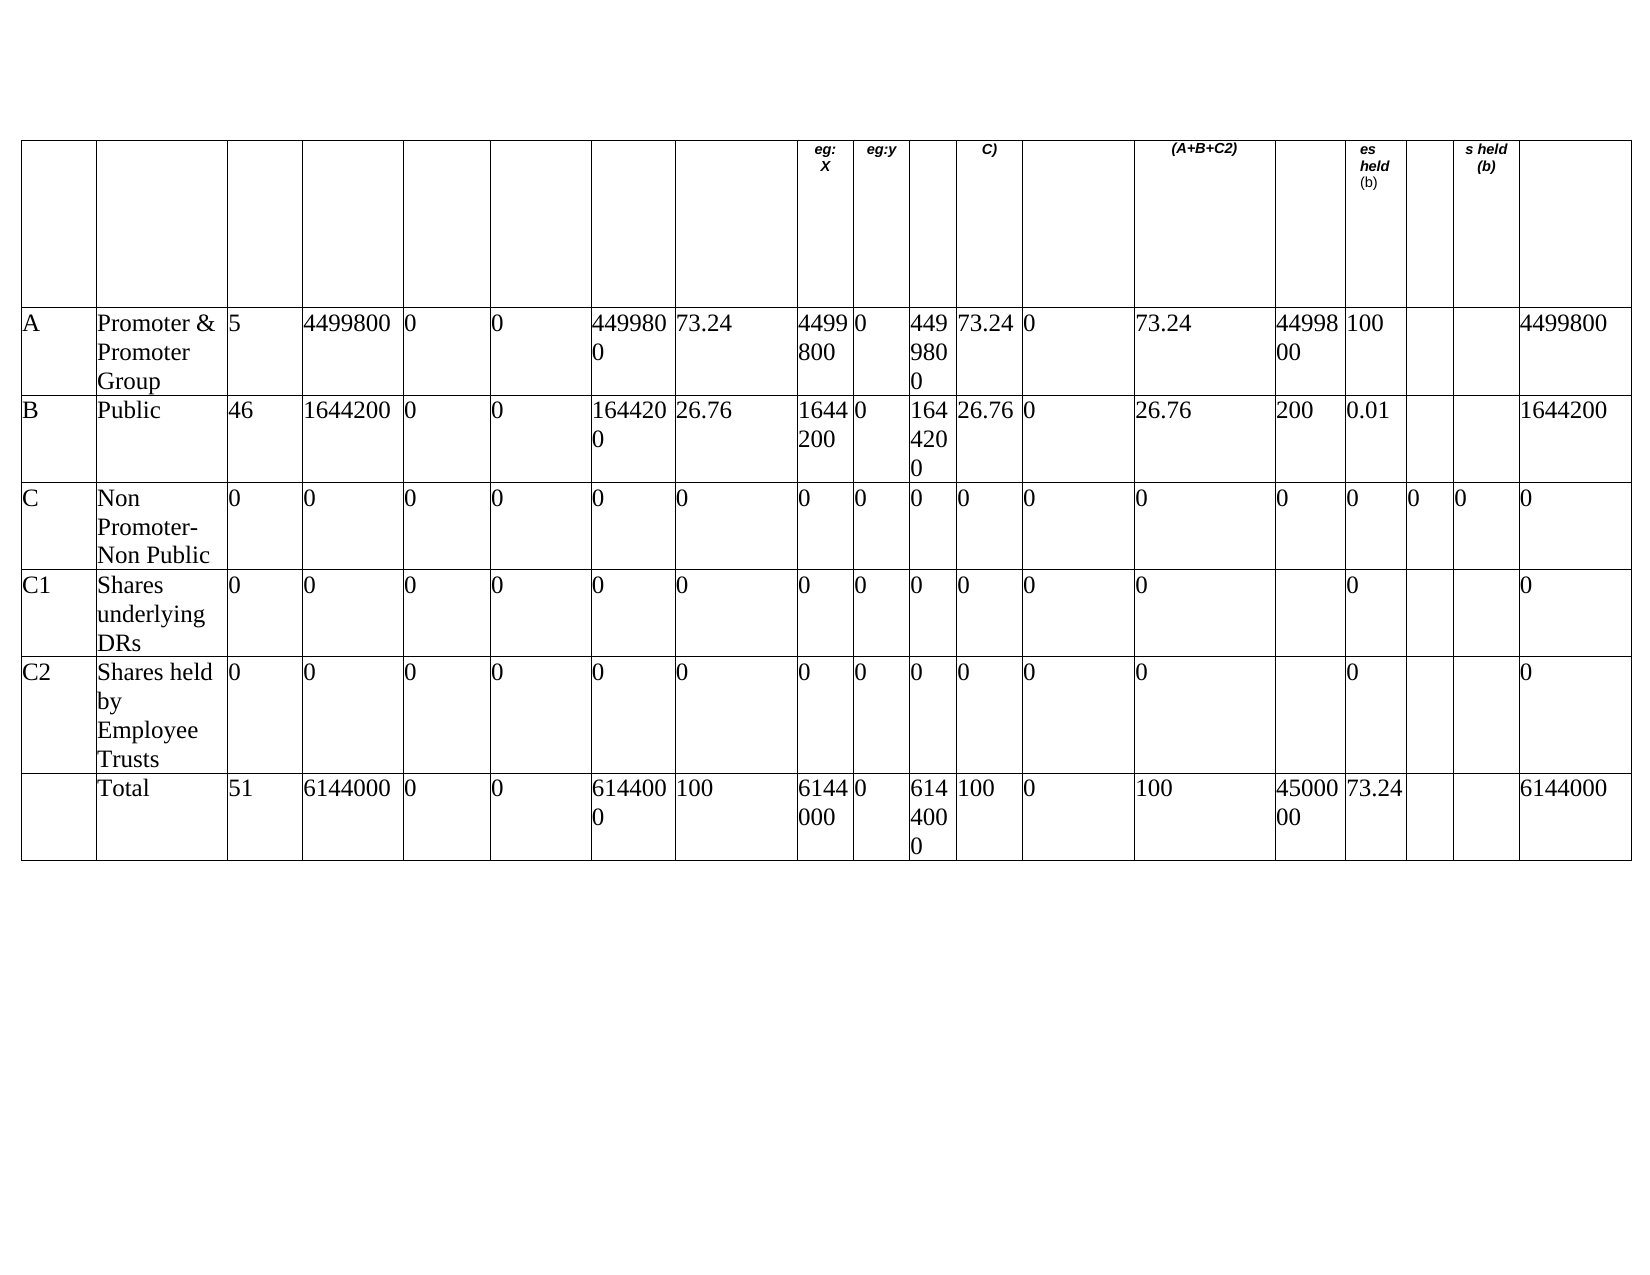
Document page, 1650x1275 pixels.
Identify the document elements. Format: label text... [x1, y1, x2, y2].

table_cell 0 [854, 483, 909, 569]
table_cell 0 [854, 774, 909, 860]
table_cell 0 [1135, 570, 1275, 656]
table_cell 73.24 [1346, 774, 1406, 860]
table_cell Non Promoter- Non Public [97, 483, 227, 569]
table_cell [1454, 308, 1519, 394]
table_cell 0 [491, 483, 591, 569]
table_cell 1644200 [592, 396, 675, 482]
table_cell 6144000 [910, 774, 956, 860]
table_cell 5 [228, 308, 302, 394]
table_cell 0 [1023, 570, 1134, 656]
table_cell 0 [303, 570, 403, 656]
table_cell [1454, 396, 1519, 482]
table_cell 0 [303, 657, 403, 772]
table_cell 100 [957, 774, 1022, 860]
table_cell 0 [1023, 308, 1134, 394]
table_cell 0 [491, 657, 591, 772]
table_cell [1407, 774, 1453, 860]
table_cell 0 [491, 570, 591, 656]
table_cell 1644200 [303, 396, 403, 482]
table_cell Total [97, 774, 227, 860]
table_cell [1454, 774, 1519, 860]
table_cell 0 [491, 774, 591, 860]
table_cell 0 [1520, 483, 1631, 569]
table_cell 4499800 [1520, 308, 1631, 394]
table_cell 4499800 [798, 308, 853, 394]
table_cell 0 [676, 570, 797, 656]
table_cell 0 [854, 657, 909, 772]
table_cell 0 [854, 396, 909, 482]
table_cell 73.24 [676, 308, 797, 394]
table_cell 4499800 [910, 308, 956, 394]
table_cell 0 [1023, 396, 1134, 482]
table_cell [1454, 570, 1519, 656]
table_cell Shares held by Employee Trusts [97, 657, 227, 772]
table_cell 0 [854, 570, 909, 656]
table_cell 0 [592, 570, 675, 656]
table_cell 0 [676, 657, 797, 772]
table_cell 0 [957, 483, 1022, 569]
table_cell 100 [676, 774, 797, 860]
table_cell 0 [798, 657, 853, 772]
table_cell [1276, 657, 1345, 772]
table_cell 46 [228, 396, 302, 482]
table_cell 6144000 [592, 774, 675, 860]
table_cell 0 [1454, 483, 1519, 569]
table_cell 0 [1346, 483, 1406, 569]
table_cell 1644200 [910, 396, 956, 482]
table_cell 0 [491, 396, 591, 482]
table_cell 0 [1023, 774, 1134, 860]
table_cell 0 [1276, 483, 1345, 569]
table_cell 0 [1346, 657, 1406, 772]
table_cell Shares underlying DRs [97, 570, 227, 656]
table_cell 0 [854, 308, 909, 394]
table_cell [1407, 308, 1453, 394]
table_cell 0 [404, 396, 490, 482]
table_cell [1407, 657, 1453, 772]
table_cell 1644200 [798, 396, 853, 482]
table_cell 0 [1520, 657, 1631, 772]
table_cell 4499800 [592, 308, 675, 394]
table_cell 0 [491, 308, 591, 394]
table_cell A [22, 308, 96, 394]
table_cell 0 [592, 657, 675, 772]
table_cell Public [97, 396, 227, 482]
table_cell 0 [910, 483, 956, 569]
table_cell 0 [798, 483, 853, 569]
table_cell C2 [22, 657, 96, 772]
table_cell 0 [404, 774, 490, 860]
table_cell 0 [404, 308, 490, 394]
table_cell Promoter & Promoter Group [97, 308, 227, 394]
table_cell 51 [228, 774, 302, 860]
table_cell B [22, 396, 96, 482]
table_cell 0 [303, 483, 403, 569]
table_cell [1276, 570, 1345, 656]
table_cell 0 [1520, 570, 1631, 656]
table_cell 200 [1276, 396, 1345, 482]
table_cell 26.76 [1135, 396, 1275, 482]
table_cell 0 [404, 483, 490, 569]
table_cell 6144000 [303, 774, 403, 860]
table_cell 6144000 [798, 774, 853, 860]
table_cell 0 [1346, 570, 1406, 656]
table_cell 0 [957, 657, 1022, 772]
table_cell 0 [1407, 483, 1453, 569]
table_cell 0 [1135, 483, 1275, 569]
table_cell 0.01 [1346, 396, 1406, 482]
table_cell [1454, 657, 1519, 772]
table_cell 4500000 [1276, 774, 1345, 860]
table_cell 100 [1135, 774, 1275, 860]
table_cell 73.24 [957, 308, 1022, 394]
table_cell 0 [228, 570, 302, 656]
table_cell 0 [798, 570, 853, 656]
table_cell 4499800 [303, 308, 403, 394]
table_cell 0 [404, 657, 490, 772]
table_cell [22, 774, 96, 860]
table_cell 0 [910, 570, 956, 656]
table_cell C [22, 483, 96, 569]
table_cell 0 [1023, 657, 1134, 772]
table_cell (A+B+C2) [1135, 141, 1275, 307]
table_cell 73.24 [1135, 308, 1275, 394]
table_cell 6144000 [1520, 774, 1631, 860]
table_cell 0 [910, 657, 956, 772]
table_cell 0 [1135, 657, 1275, 772]
table_cell 0 [592, 483, 675, 569]
table_cell 0 [957, 570, 1022, 656]
table_cell C1 [22, 570, 96, 656]
table_cell 4499800 [1276, 308, 1345, 394]
table_cell 0 [228, 483, 302, 569]
table_cell 26.76 [676, 396, 797, 482]
table_cell 0 [676, 483, 797, 569]
table_cell [1407, 396, 1453, 482]
table_cell 26.76 [957, 396, 1022, 482]
table_cell 0 [404, 570, 490, 656]
table_cell [1407, 570, 1453, 656]
table_cell 0 [1023, 483, 1134, 569]
table_cell 100 [1346, 308, 1406, 394]
table_cell 0 [228, 657, 302, 772]
table_cell 1644200 [1520, 396, 1631, 482]
